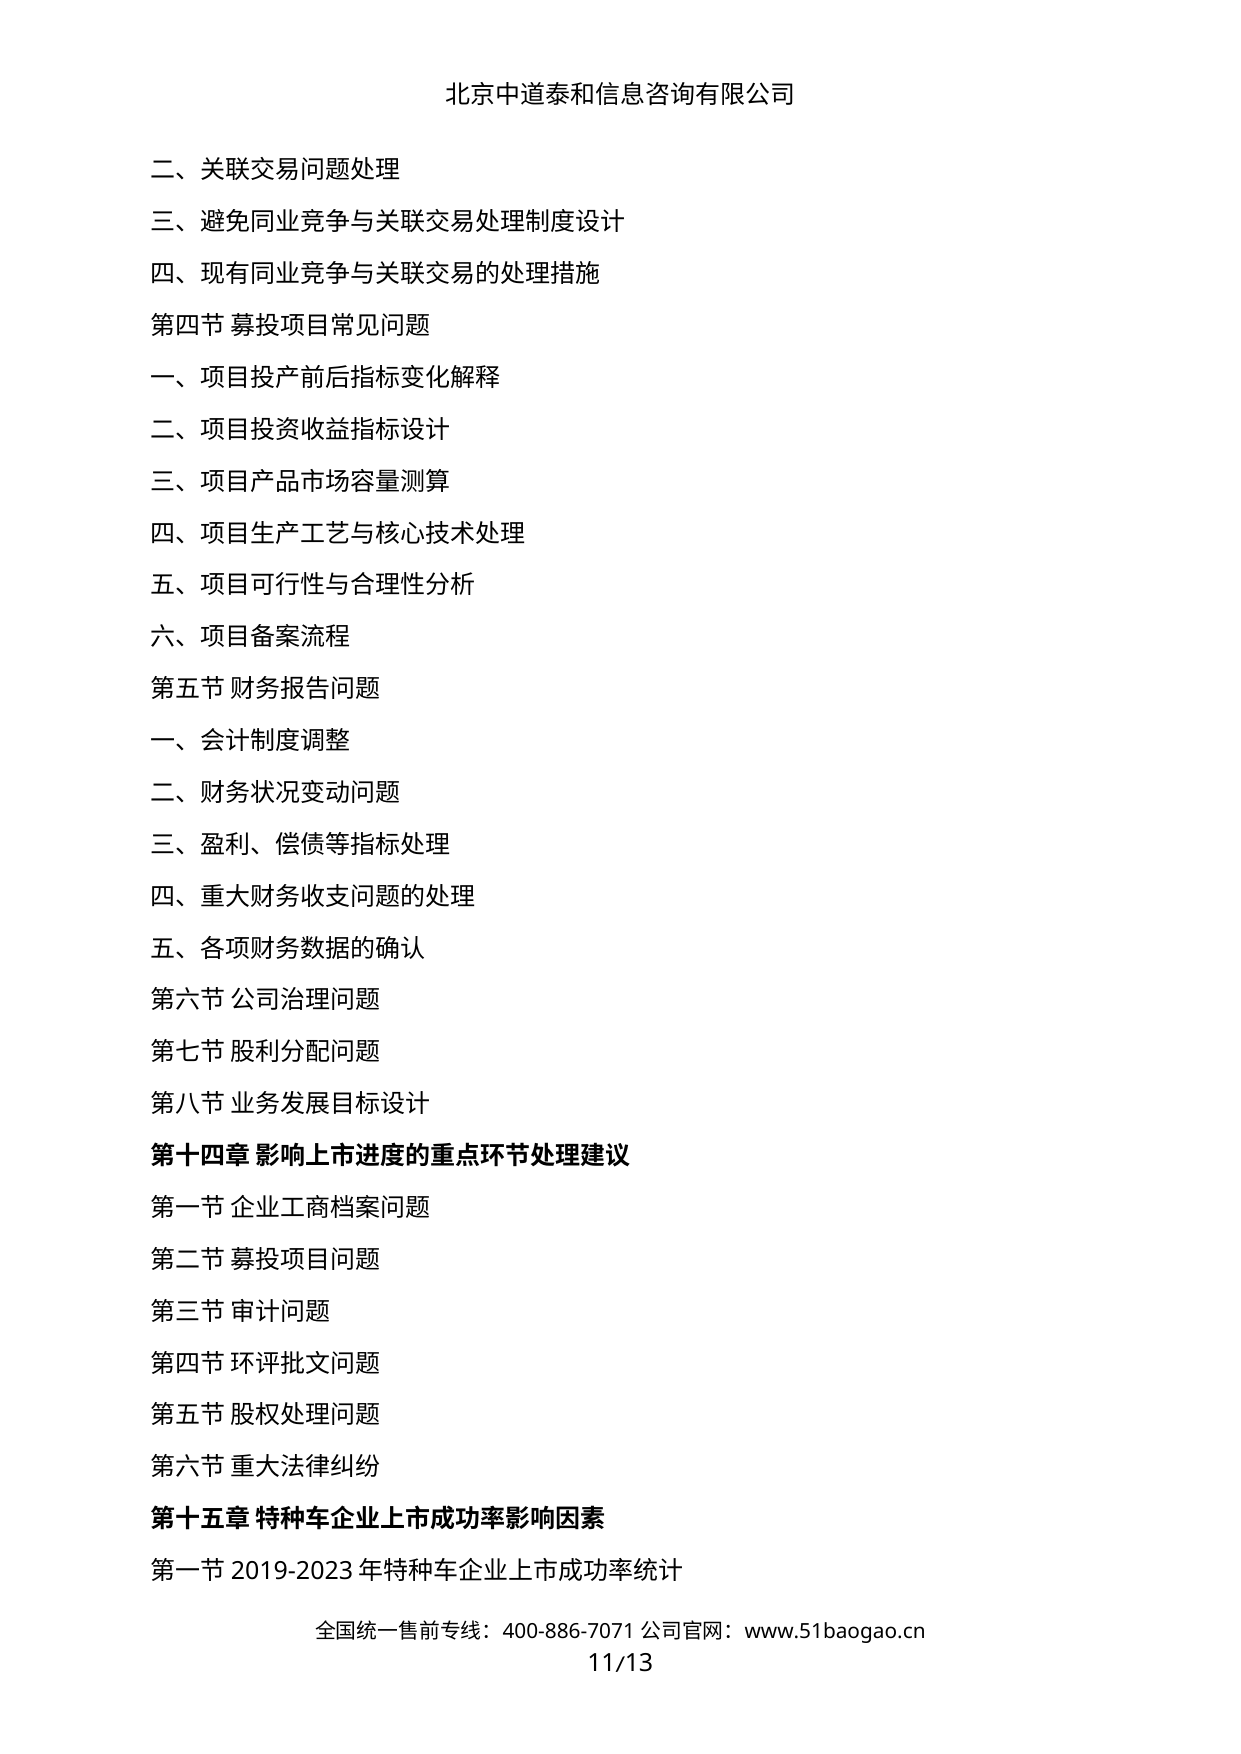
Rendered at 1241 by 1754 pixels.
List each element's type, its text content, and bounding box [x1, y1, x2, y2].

text 第八节 业务发展目标设计 [150, 1084, 1090, 1120]
text 第五节 财务报告问题 [150, 669, 1090, 705]
text 二、财务状况变动问题 [150, 772, 1090, 809]
text 第十五章 特种车企业上市成功率影响因素 [150, 1499, 1090, 1535]
text 第六节 公司治理问题 [150, 980, 1090, 1016]
text 三、项目产品市场容量测算 [150, 461, 1090, 497]
text 第十四章 影响上市进度的重点环节处理建议 [150, 1136, 1090, 1172]
text 二、关联交易问题处理 [150, 150, 1090, 186]
text 三、盈利、偿债等指标处理 [150, 824, 1090, 861]
text 三、避免同业竞争与关联交易处理制度设计 [150, 202, 1090, 238]
text 二、项目投资收益指标设计 [150, 409, 1090, 446]
text 一、会计制度调整 [150, 721, 1090, 757]
text 第一节 企业工商档案问题 [150, 1187, 1090, 1224]
text 第三节 审计问题 [150, 1291, 1090, 1327]
text 五、项目可行性与合理性分析 [150, 565, 1090, 601]
text 第七节 股利分配问题 [150, 1032, 1090, 1068]
text 第四节 募投项目常见问题 [150, 306, 1090, 342]
text 第四节 环评批文问题 [150, 1343, 1090, 1379]
text 四、项目生产工艺与核心技术处理 [150, 513, 1090, 549]
text 四、重大财务收支问题的处理 [150, 876, 1090, 912]
text 第一节 2019-2023年特种车企业上市成功率统计 [150, 1551, 1090, 1587]
text 五、各项财务数据的确认 [150, 928, 1090, 964]
text 第五节 股权处理问题 [150, 1395, 1090, 1431]
text 六、项目备案流程 [150, 617, 1090, 653]
text 第二节 募投项目问题 [150, 1239, 1090, 1276]
text 第六节 重大法律纠纷 [150, 1447, 1090, 1483]
text 四、现有同业竞争与关联交易的处理措施 [150, 254, 1090, 290]
text 一、项目投产前后指标变化解释 [150, 357, 1090, 394]
